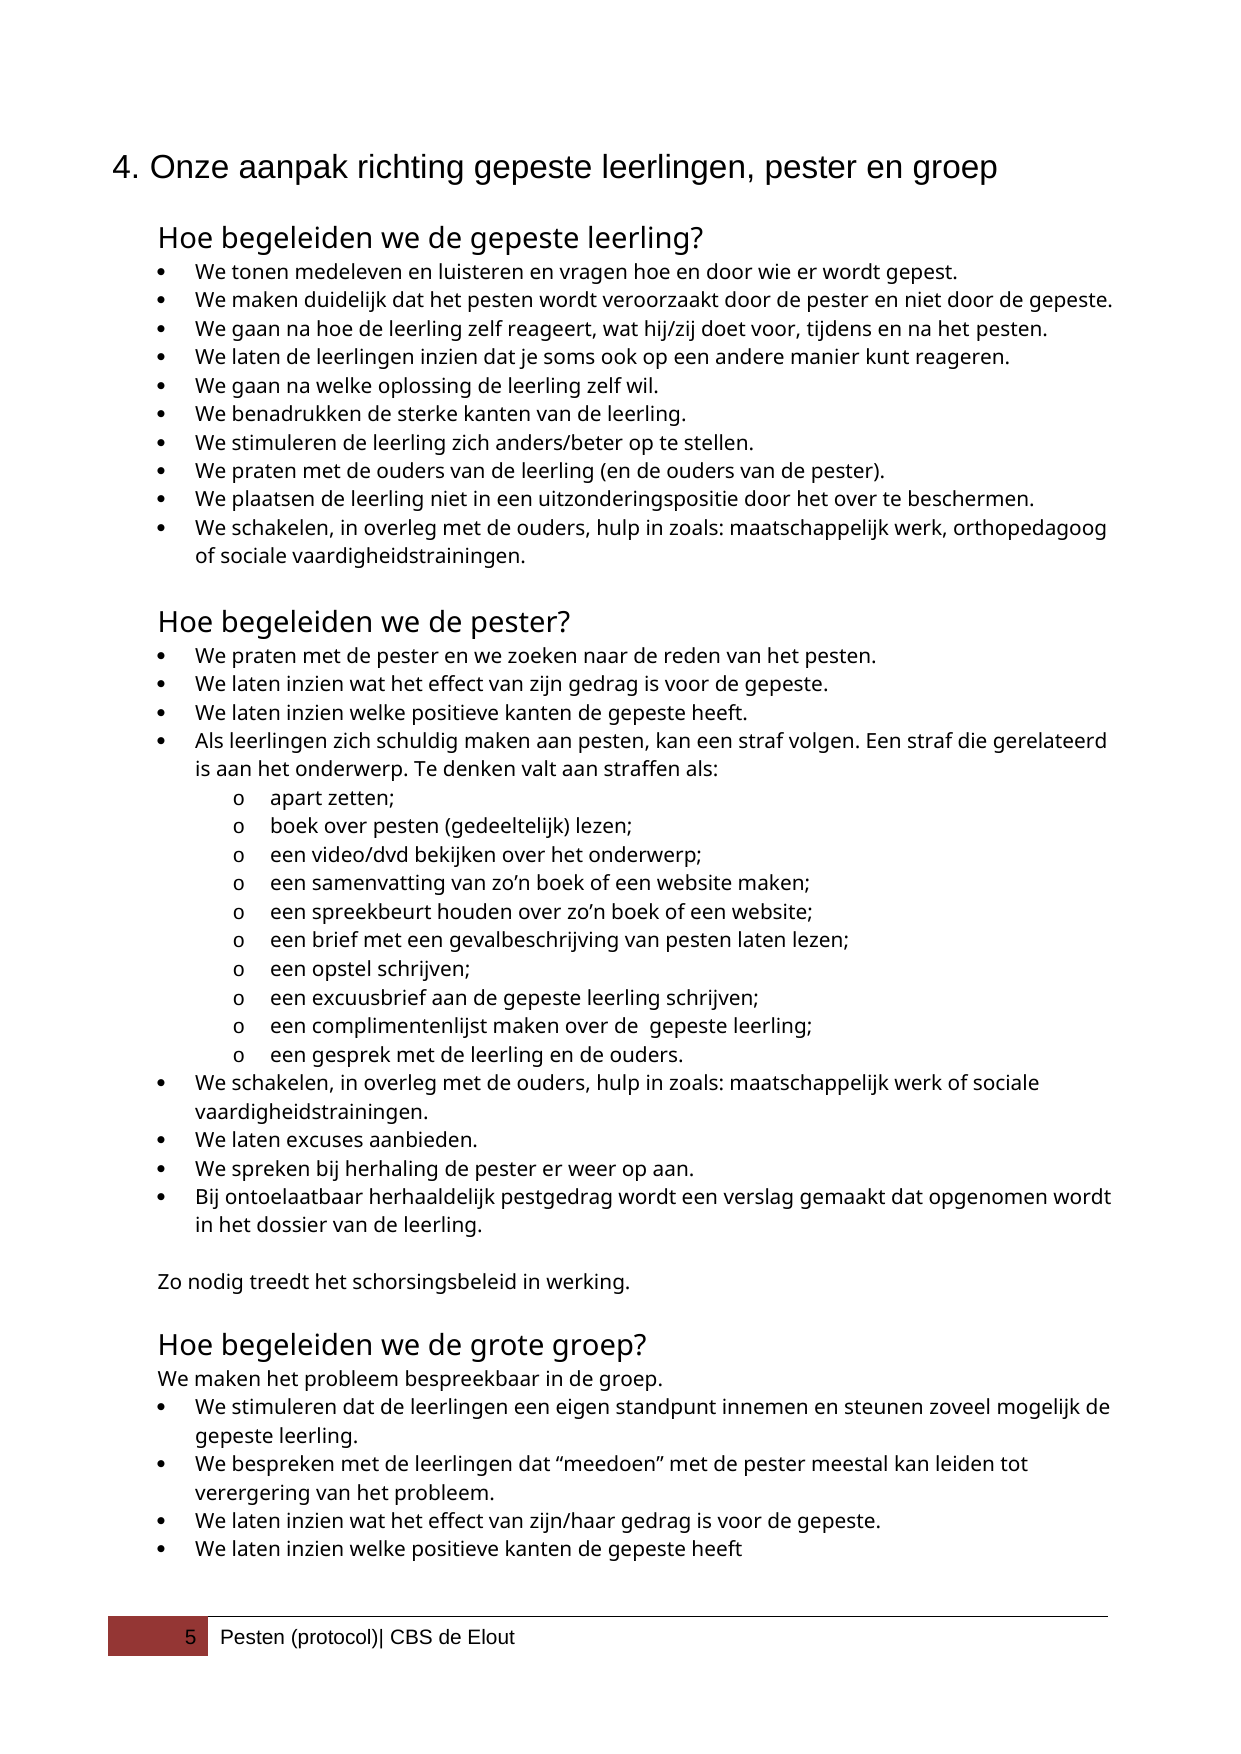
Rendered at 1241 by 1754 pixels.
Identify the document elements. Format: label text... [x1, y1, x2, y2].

list We gaan na welke oplossing de leerling zelf wil. [157, 371, 1120, 399]
list een samenvatting van zo’n boek of een website maken; [232, 868, 1120, 897]
list We laten inzien wat het effect van zijn gedrag is voor de gepeste. [157, 669, 1120, 698]
list We laten inzien wat het effect van zijn/haar gedrag is voor de gepeste. [157, 1506, 1120, 1534]
list een spreekbeurt houden over zo’n boek of een website; [232, 897, 1120, 926]
list We laten excuses aanbieden. [157, 1125, 1120, 1154]
subtitle Hoe begeleiden we de grote groep? [157, 1324, 1120, 1364]
list We tonen medeleven en luisteren en vragen hoe en door wie er wordt gepest. [157, 257, 1120, 285]
list We stimuleren de leerling zich anders/beter op te stellen. [157, 428, 1120, 456]
list een complimentenlijst maken over de gepeste leerling; [232, 1011, 1120, 1040]
list een video/dvd bekijken over het onderwerp; [232, 840, 1120, 868]
list We gaan na hoe de leerling zelf reageert, wat hij/zij doet voor, tijdens en na het pesten. [157, 314, 1120, 342]
list We laten inzien welke positieve kanten de gepeste heeft. [157, 698, 1120, 726]
list We maken duidelijk dat het pesten wordt veroorzaakt door de pester en niet door de gepeste. [157, 285, 1120, 314]
list We plaatsen de leerling niet in een uitzonderingspositie door het over te beschermen. [157, 484, 1120, 513]
subtitle Onze aanpak richting gepeste leerlingen, pester en groep [112, 148, 1120, 186]
list We praten met de ouders van de leerling (en de ouders van de pester). [157, 456, 1120, 484]
list We bespreken met de leerlingen dat “meedoen” met de pester meestal kan leiden tot verergering van het probleem. [157, 1449, 1120, 1506]
list We laten de leerlingen inzien dat je soms ook op een andere manier kunt reageren. [157, 342, 1120, 371]
list We schakelen, in overleg met de ouders, hulp in zoals: maatschappelijk werk, orthopedagoog of sociale vaardigheidstrainingen. [157, 513, 1120, 570]
list apart zetten; [232, 783, 1120, 811]
list We spreken bij herhaling de pester er weer op aan. [157, 1154, 1120, 1182]
subtitle Hoe begeleiden we de gepeste leerling? [157, 217, 1120, 257]
list We praten met de pester en we zoeken naar de reden van het pesten. [157, 641, 1120, 669]
list een gesprek met de leerling en de ouders. [232, 1040, 1120, 1068]
list een brief met een gevalbeschrijving van pesten laten lezen; [232, 926, 1120, 954]
list een opstel schrijven; [232, 954, 1120, 983]
subtitle Hoe begeleiden we de pester? [157, 601, 1120, 641]
list Als leerlingen zich schuldig maken aan pesten, kan een straf volgen. Een straf die gerelateerd is aan het onderwerp. Te denken valt aan straffen als: [157, 726, 1120, 783]
list Bij ontoelaatbaar herhaaldelijk pestgedrag wordt een verslag gemaakt dat opgenomen wordt in het dossier van de leerling. [157, 1182, 1120, 1239]
text Zo nodig treedt het schorsingsbeleid in werking. [157, 1267, 1120, 1324]
list We stimuleren dat de leerlingen een eigen standpunt innemen en steunen zoveel mogelijk de gepeste leerling. [157, 1392, 1120, 1449]
text We maken het probleem bespreekbaar in de groep. [157, 1364, 1120, 1392]
list boek over pesten (gedeeltelijk) lezen; [232, 811, 1120, 840]
list We benadrukken de sterke kanten van de leerling. [157, 399, 1120, 428]
list We laten inzien welke positieve kanten de gepeste heeft [157, 1534, 1120, 1563]
list We schakelen, in overleg met de ouders, hulp in zoals: maatschappelijk werk of sociale vaardigheidstrainingen. [157, 1068, 1120, 1125]
list een excuusbrief aan de gepeste leerling schrijven; [232, 983, 1120, 1011]
